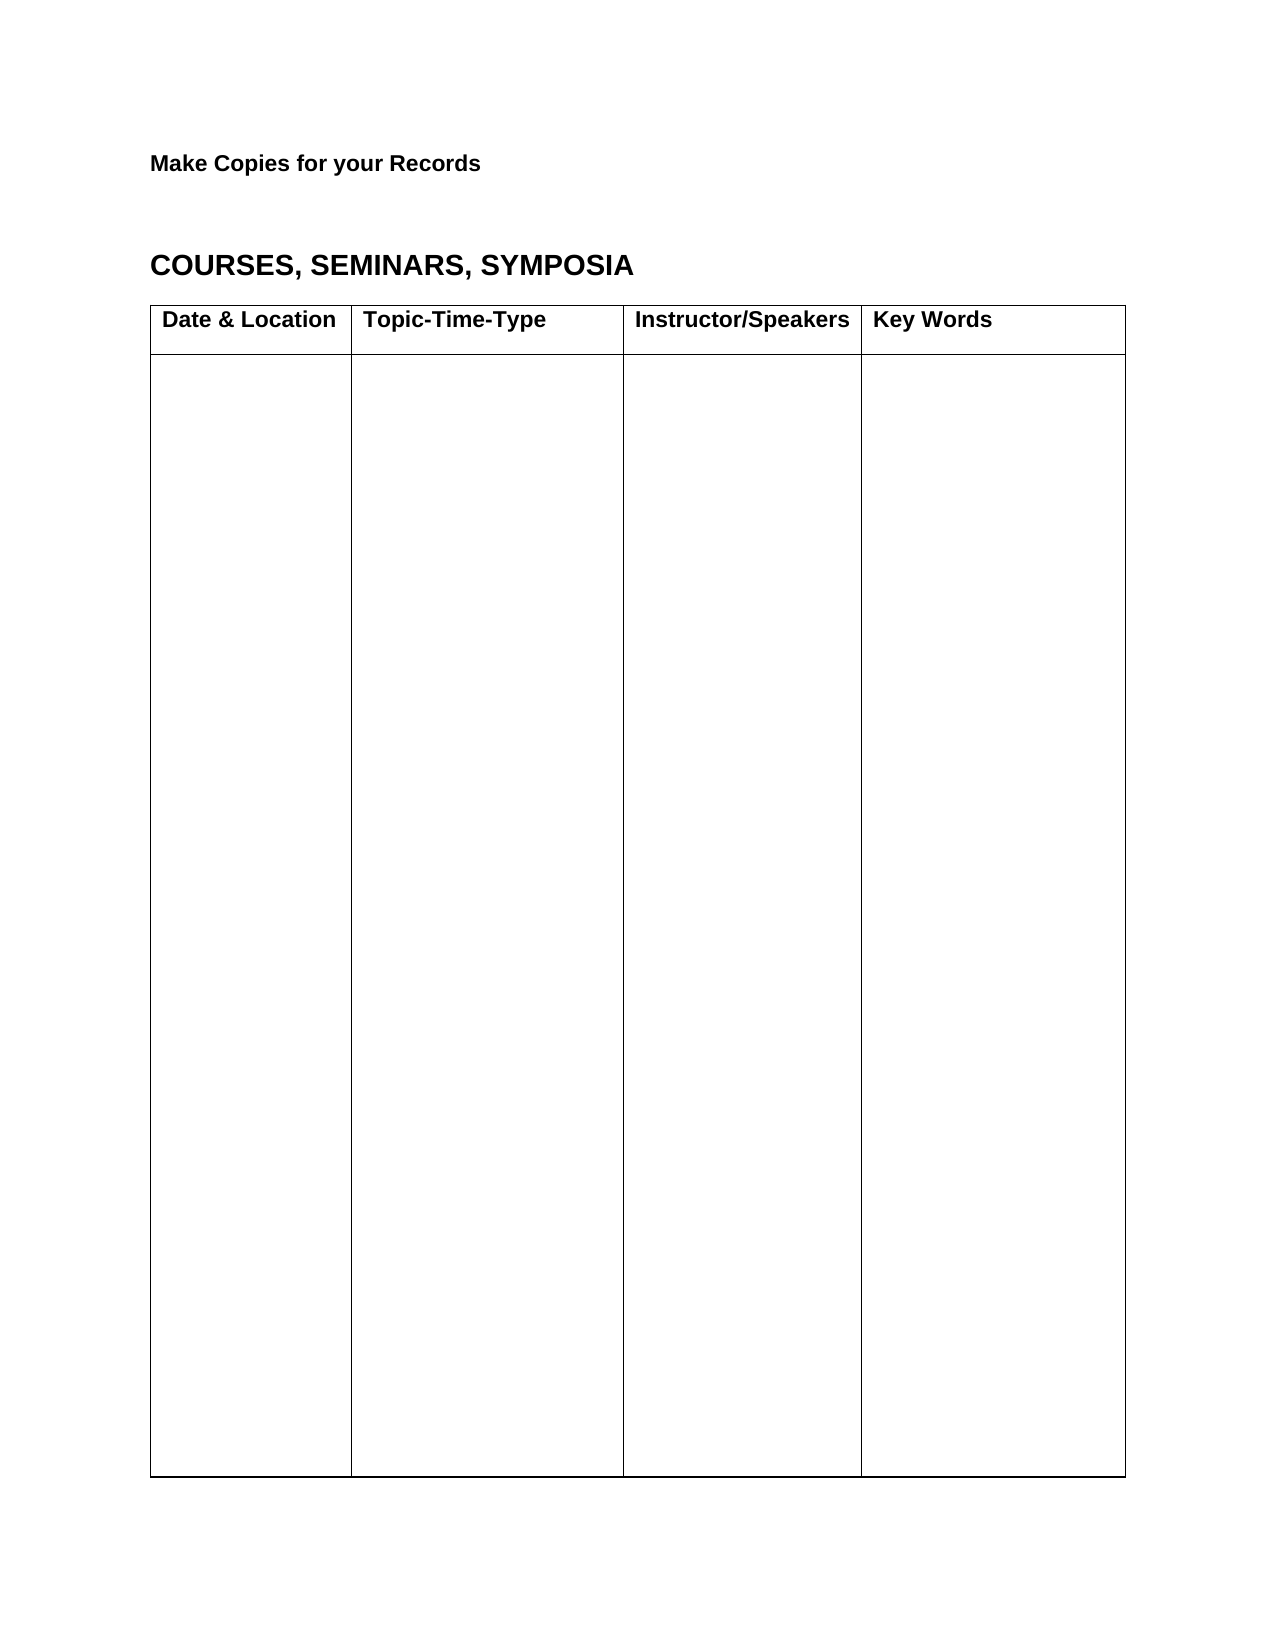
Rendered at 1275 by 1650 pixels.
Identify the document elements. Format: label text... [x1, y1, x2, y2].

table_cell [862, 355, 1125, 1476]
table_header Instructor/Speakers [624, 306, 861, 354]
table_header Date & Location [151, 306, 351, 354]
table_cell [352, 355, 623, 1476]
table_header Key Words [862, 306, 1125, 354]
text COURSES, SEMINARS, SYMPOSIA [150, 247, 1125, 281]
text Make Copies for your Records [150, 150, 1125, 176]
table_cell [624, 355, 861, 1476]
table_header Topic-Time-Type [352, 306, 623, 354]
table_cell [151, 355, 351, 1476]
